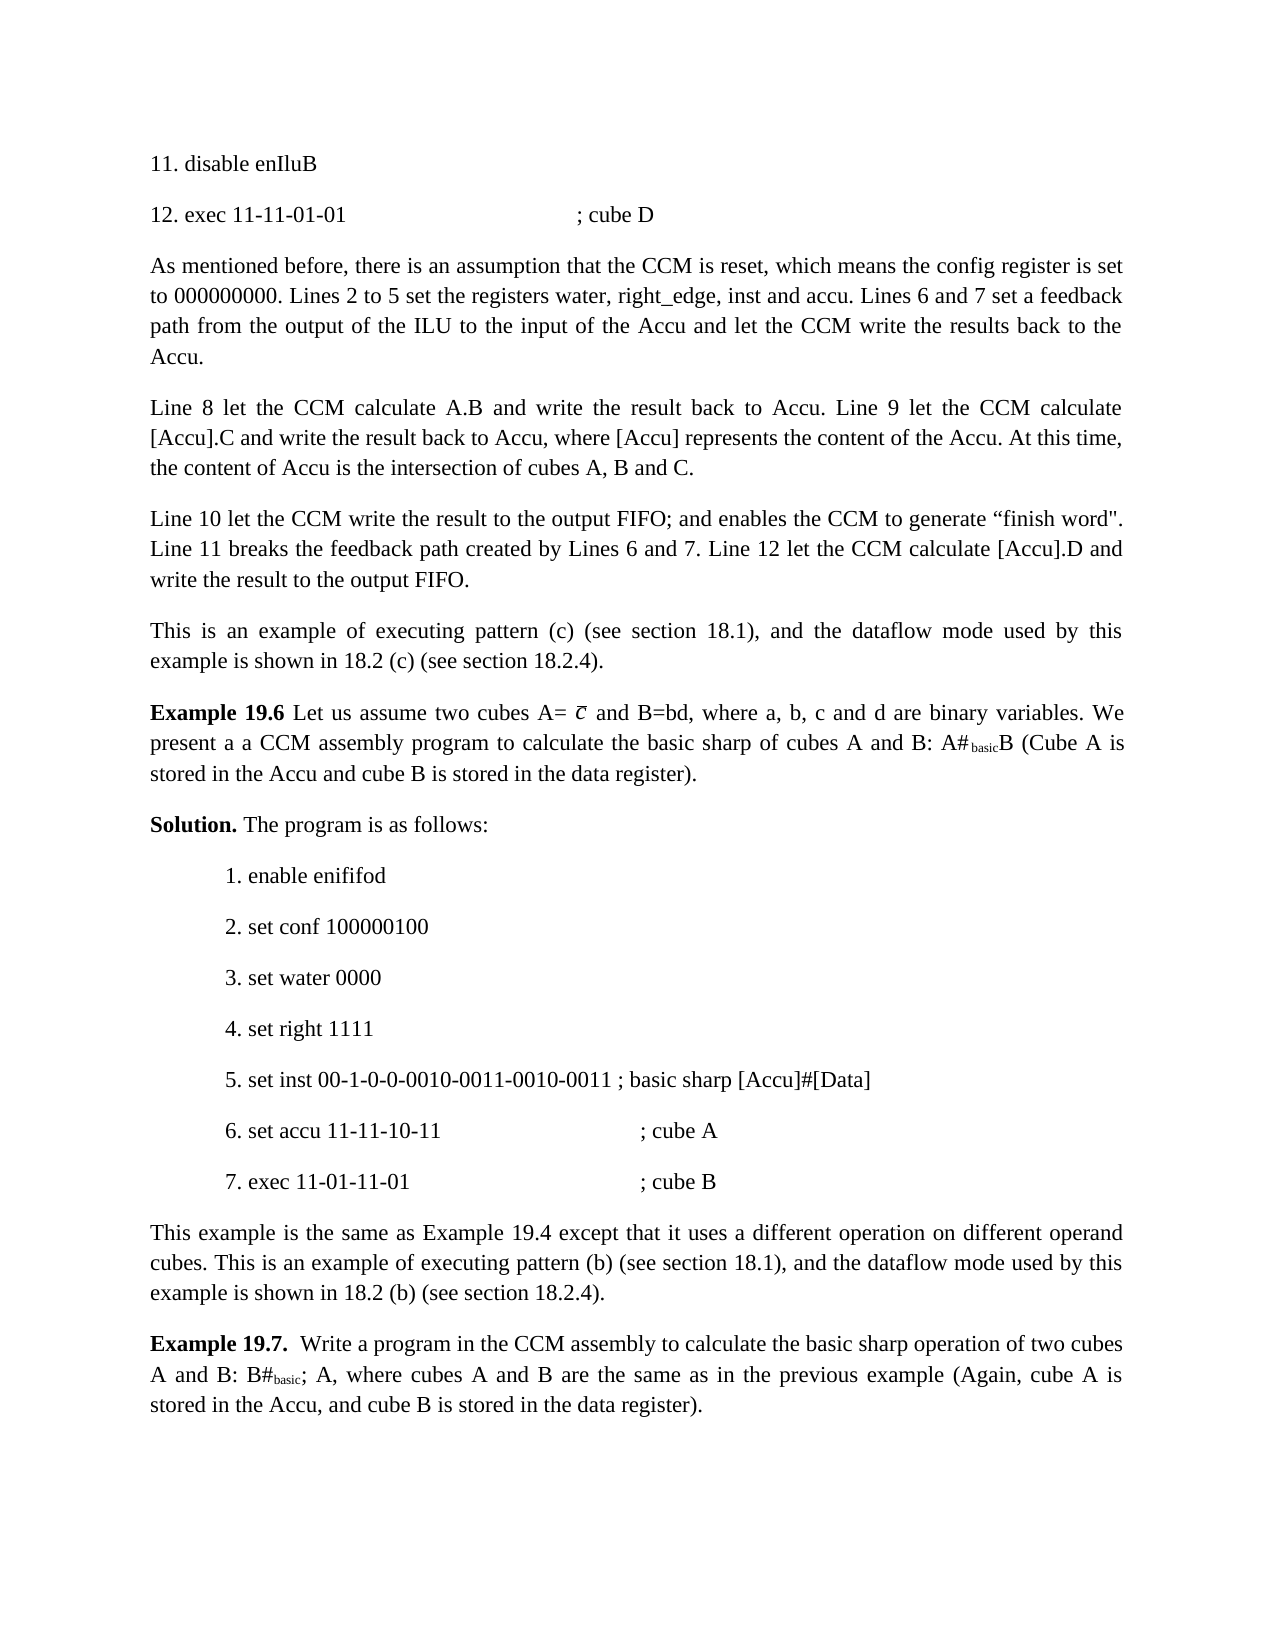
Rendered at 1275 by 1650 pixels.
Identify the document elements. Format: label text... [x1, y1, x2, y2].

text 6. set accu 11-11-10-11 ; cube A [150, 1117, 1125, 1143]
text Example 19.7. Write a program in the CCM assembly to calculate the basic sharp operation of two cubes A and B: B#basic; A, where cubes A and B are the same as in the previous example (Again, cube A is stored in the Accu, and cube B is stored in the data register). [150, 1330, 1125, 1417]
text 12. exec 11-11-01-01 ; cube D [150, 201, 1125, 227]
text 1. enable enififod [150, 862, 1125, 888]
text 2. set conf 100000100 [150, 913, 1125, 939]
text Line 10 let the CCM write the result to the output FIFO; and enables the CCM to generate “finish word". Line 11 breaks the feedback path created by Lines 6 and 7. Line 12 let the CCM calculate [Accu].D and write the result to the output FIFO. [150, 505, 1125, 592]
text Example 19.6 Let us assume two cubes A= and B=bd, where a, b, c and d are binary variables. We present a a CCM assembly program to calculate the basic sharp of cubes A and B: A#basicB (Cube A is stored in the Accu and cube B is stored in the data register). [150, 698, 1125, 786]
text 3. set water 0000 [150, 964, 1125, 990]
text Solution. The program is as follows: [150, 811, 1125, 837]
text 5. set inst 00-1-0-0-0010-0011-0010-0011 ; basic sharp [Accu]#[Data] [150, 1066, 1125, 1092]
text This is an example of executing pattern (c) (see section 18.1), and the dataflow mode used by this example is shown in 18.2 (c) (see section 18.2.4). [150, 617, 1125, 673]
text As mentioned before, there is an assumption that the CCM is reset, which means the config register is set to 000000000. Lines 2 to 5 set the registers water, right_edge, inst and accu. Lines 6 and 7 set a feedback path from the output of the ILU to the input of the Accu and let the CCM write the results back to the Accu. [150, 252, 1125, 369]
text 4. set right 1111 [150, 1015, 1125, 1041]
text Line 8 let the CCM calculate A.B and write the result back to Accu. Line 9 let the CCM calculate [Accu].C and write the result back to Accu, where [Accu] represents the content of the Accu. At this time, the content of Accu is the intersection of cubes A, B and C. [150, 394, 1125, 481]
text This example is the same as Example 19.4 except that it uses a different operation on different operand cubes. This is an example of executing pattern (b) (see section 18.1), and the dataflow mode used by this example is shown in 18.2 (b) (see section 18.2.4). [150, 1219, 1125, 1306]
text 7. exec 11-01-11-01 ; cube B [150, 1168, 1125, 1194]
text 11. disable enIluB [150, 150, 1125, 176]
